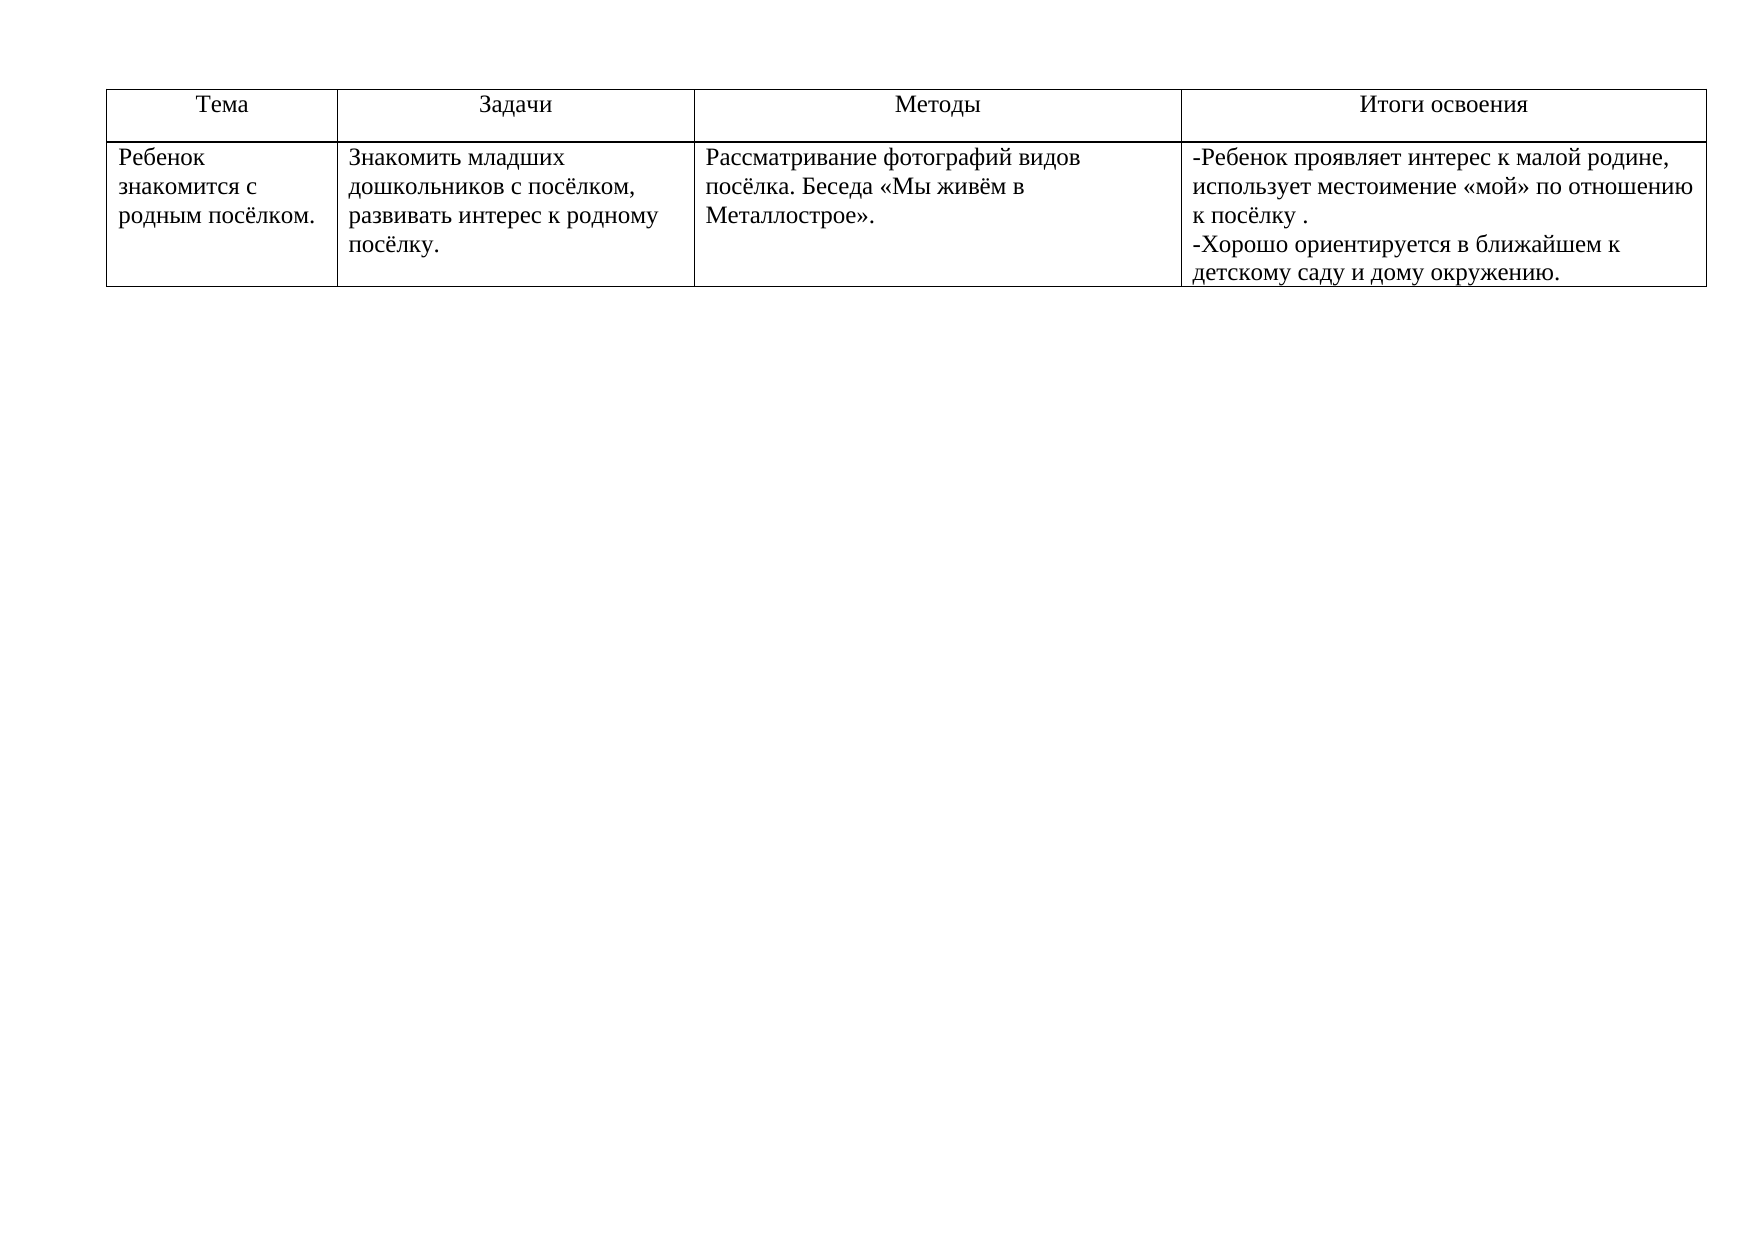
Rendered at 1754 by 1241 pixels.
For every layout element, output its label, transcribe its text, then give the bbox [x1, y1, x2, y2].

table_cell Рассматривание фотографий видов посёлка. Беседа «Мы живём в Металлострое». [695, 143, 1181, 286]
table_cell -Ребенок проявляет интерес к малой родине, использует местоимение «мой» по отношению к посёлку . -Хорошо ориентируется в ближайшем к детскому саду и дому окружению. [1182, 143, 1706, 286]
table_header Методы [695, 90, 1181, 141]
table_cell Ребенок знакомится с родным посёлком. [107, 143, 337, 286]
table_header Задачи [338, 90, 694, 141]
table_header Итоги освоения [1182, 90, 1706, 141]
table_cell Знакомить младших дошкольников с посёлком, развивать интерес к родному посёлку. [338, 143, 694, 286]
table_header Тема [107, 90, 337, 141]
